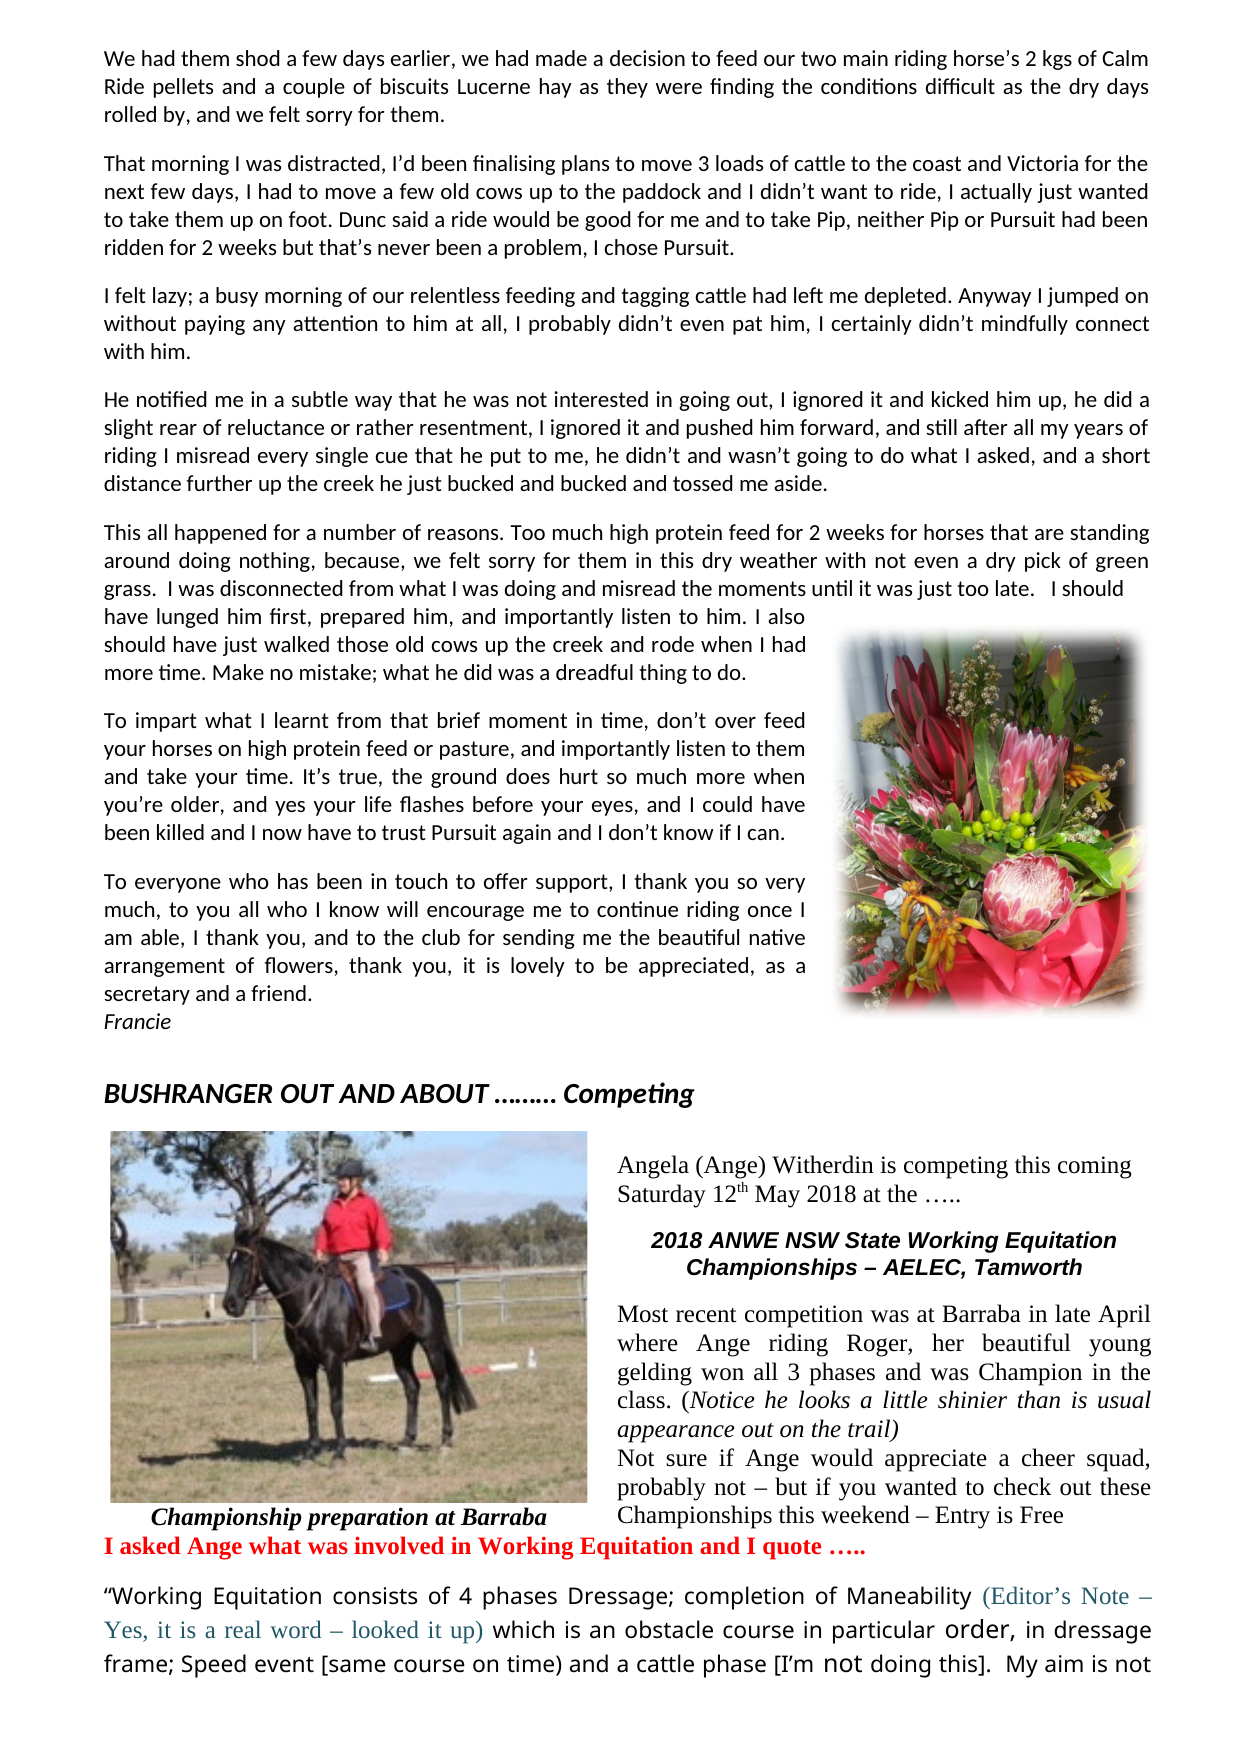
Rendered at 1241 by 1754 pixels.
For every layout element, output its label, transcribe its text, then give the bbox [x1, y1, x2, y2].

table_header Angela (Ange) Witherdin is competing this coming Saturday 12th May 2018 at the ….. 2018 ANWE NSW State Working Equitation Championships – AELEC, Tamworth Most recent competition was at Barraba in late April where Ange riding Roger, her beautiful young gelding won all 3 phases and was Champion in the class. (Notice he looks a little shinier than is usual appearance out on the trail) Not sure if Ange would appreciate a cheer squad, probably not – but if you wanted to check out these Championships this weekend – Entry is Free [606, 1131, 1163, 1531]
text I felt lazy; a busy morning of our relentless feeding and tagging cattle had left me depleted. Anyway I jumped on without paying any attention to him at all, I probably didn’t even pat him, I certainly didn’t mindfully connect with him. [103, 281, 1152, 365]
text This all happened for a number of reasons. Too much high protein feed for 2 weeks for horses that are standing around doing nothing, because, we felt sorry for them in this dry weather with not even a dry pick of green grass. I was disconnected from what I was doing and misread the moments until it was just too late. I should [103, 518, 1152, 602]
table_header Championship preparation at Barraba [92, 1131, 606, 1531]
text That morning I was distracted, I’d been finalising plans to move 3 loads of cattle to the coast and Victoria for the next few days, I had to move a few old cows up to the paddock and I didn’t want to ride, I actually just wanted to take them up on foot. Dunc said a ride would be good for me and to take Pip, neither Pip or Pursuit had been ridden for 2 weeks but that’s never been a problem, I chose Pursuit. [103, 149, 1152, 261]
text He notified me in a subtle way that he was not interested in going out, I ignored it and kicked him up, he did a slight rear of reluctance or rather resentment, I ignored it and pushed him forward, and still after all my years of riding I misread every single cue that he put to me, he didn’t and wasn’t going to do what I asked, and a short distance further up the creek he just bucked and bucked and tossed me aside. [103, 386, 1152, 498]
picture [110, 1131, 588, 1503]
text BUSHRANGER OUT AND ABOUT ……… Competing [103, 1076, 1152, 1111]
table_header have lunged him first, prepared him, and importantly listen to him. I also should have just walked those old cows up the creek and rode when I had more time. Make no mistake; what he did was a dreadful thing to do. To impart what I learnt from that brief moment in time, don’t over feed your horses on high protein feed or pasture, and importantly listen to them and take your time. It’s true, the ground does hurt so much more when you’re older, and yes your life flashes before your eyes, and I could have been killed and I now have to trust Pursuit again and I don’t know if I can. To everyone who has been in touch to offer support, I thank you so very much, to you all who I know will encourage me to continue riding once I am able, I thank you, and to the club for sending me the beautiful native arrangement of flowers, thank you, it is lovely to be appreciated, as a secretary and a friend. Francie [92, 602, 818, 1035]
text I asked Ange what was involved in Working Equitation and I quote ….. [103, 1531, 1152, 1560]
picture [858, 651, 1123, 993]
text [103, 1580, 1152, 1680]
text We had them shod a few days earlier, we had made a decision to feed our two main riding horse’s 2 kgs of Calm Ride pellets and a couple of biscuits Lucerne hay as they were finding the conditions difficult as the dry days rolled by, and we felt sorry for them. [103, 44, 1152, 128]
table_header [819, 602, 1163, 1035]
